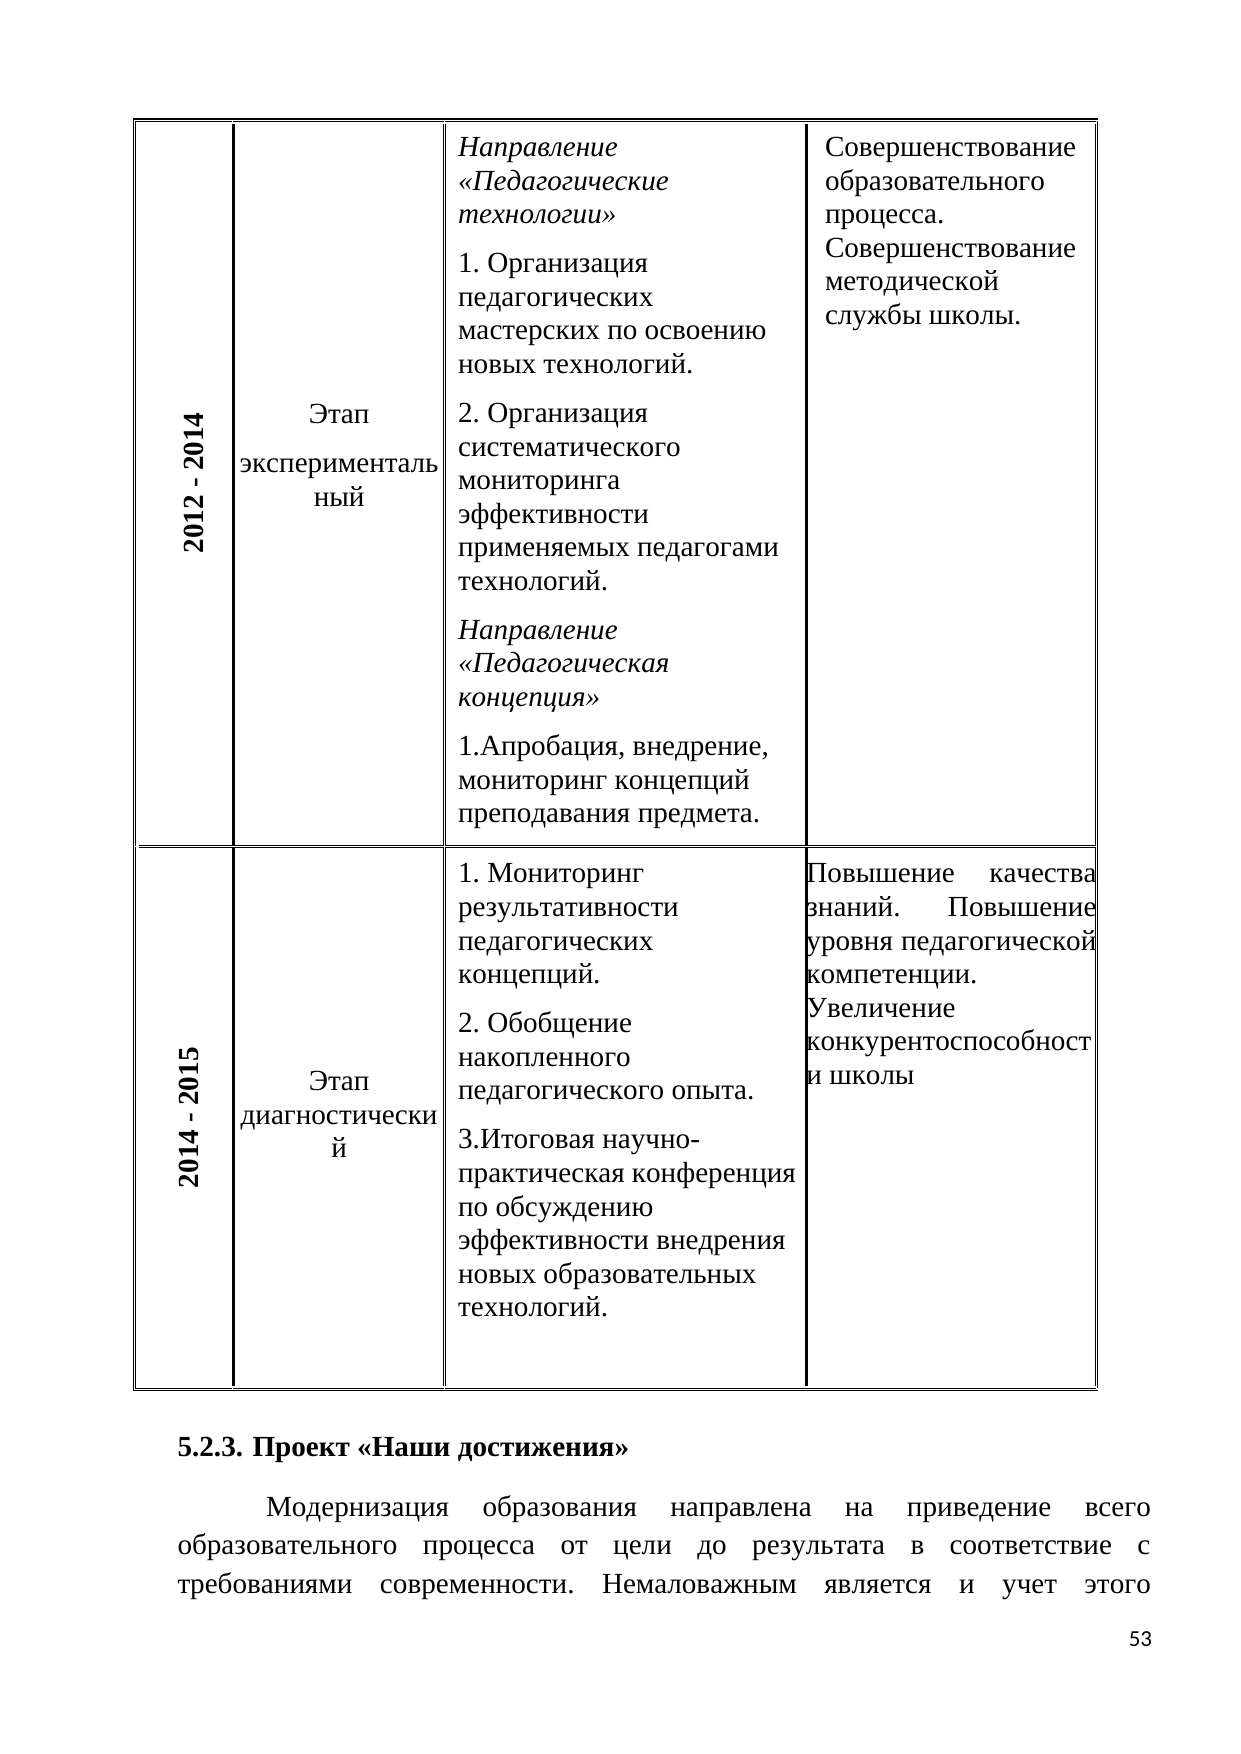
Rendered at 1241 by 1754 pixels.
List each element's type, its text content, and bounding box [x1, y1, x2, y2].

table_cell 2014 - 2015 [136, 845, 233, 1388]
list Проект «Наши достижения» [177, 1429, 1152, 1463]
table_cell Повышение качества знаний. Повышение уровня педагогической компетенции. Увеличение конкурентоспособности школы [806, 848, 1096, 1388]
table_cell Совершенствование образовательного процесса. Совершенствование методической службы школы. [806, 122, 1096, 844]
table_cell 2012 - 2014 [136, 120, 233, 844]
table_cell Направление «Педагогические технологии» 1. Организация педагогических мастерских по освоению новых технологий. 2. Организация систематического мониторинга эффективности применяемых педагогами технологий. Направление «Педагогическая концепция» 1.Апробация, внедрение, мониторинг концепций преподавания предмета. [445, 122, 806, 844]
table_cell 1. Мониторинг результативности педагогических концепций. 2. Обобщение накопленного педагогического опыта. 3.Итоговая научно-практическая конференция по обсуждению эффективности внедрения новых образовательных технологий. [445, 848, 806, 1388]
table_cell Этап экспериментальный [233, 122, 445, 844]
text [177, 1489, 1152, 1599]
table_cell Этап диагностический [233, 848, 445, 1388]
